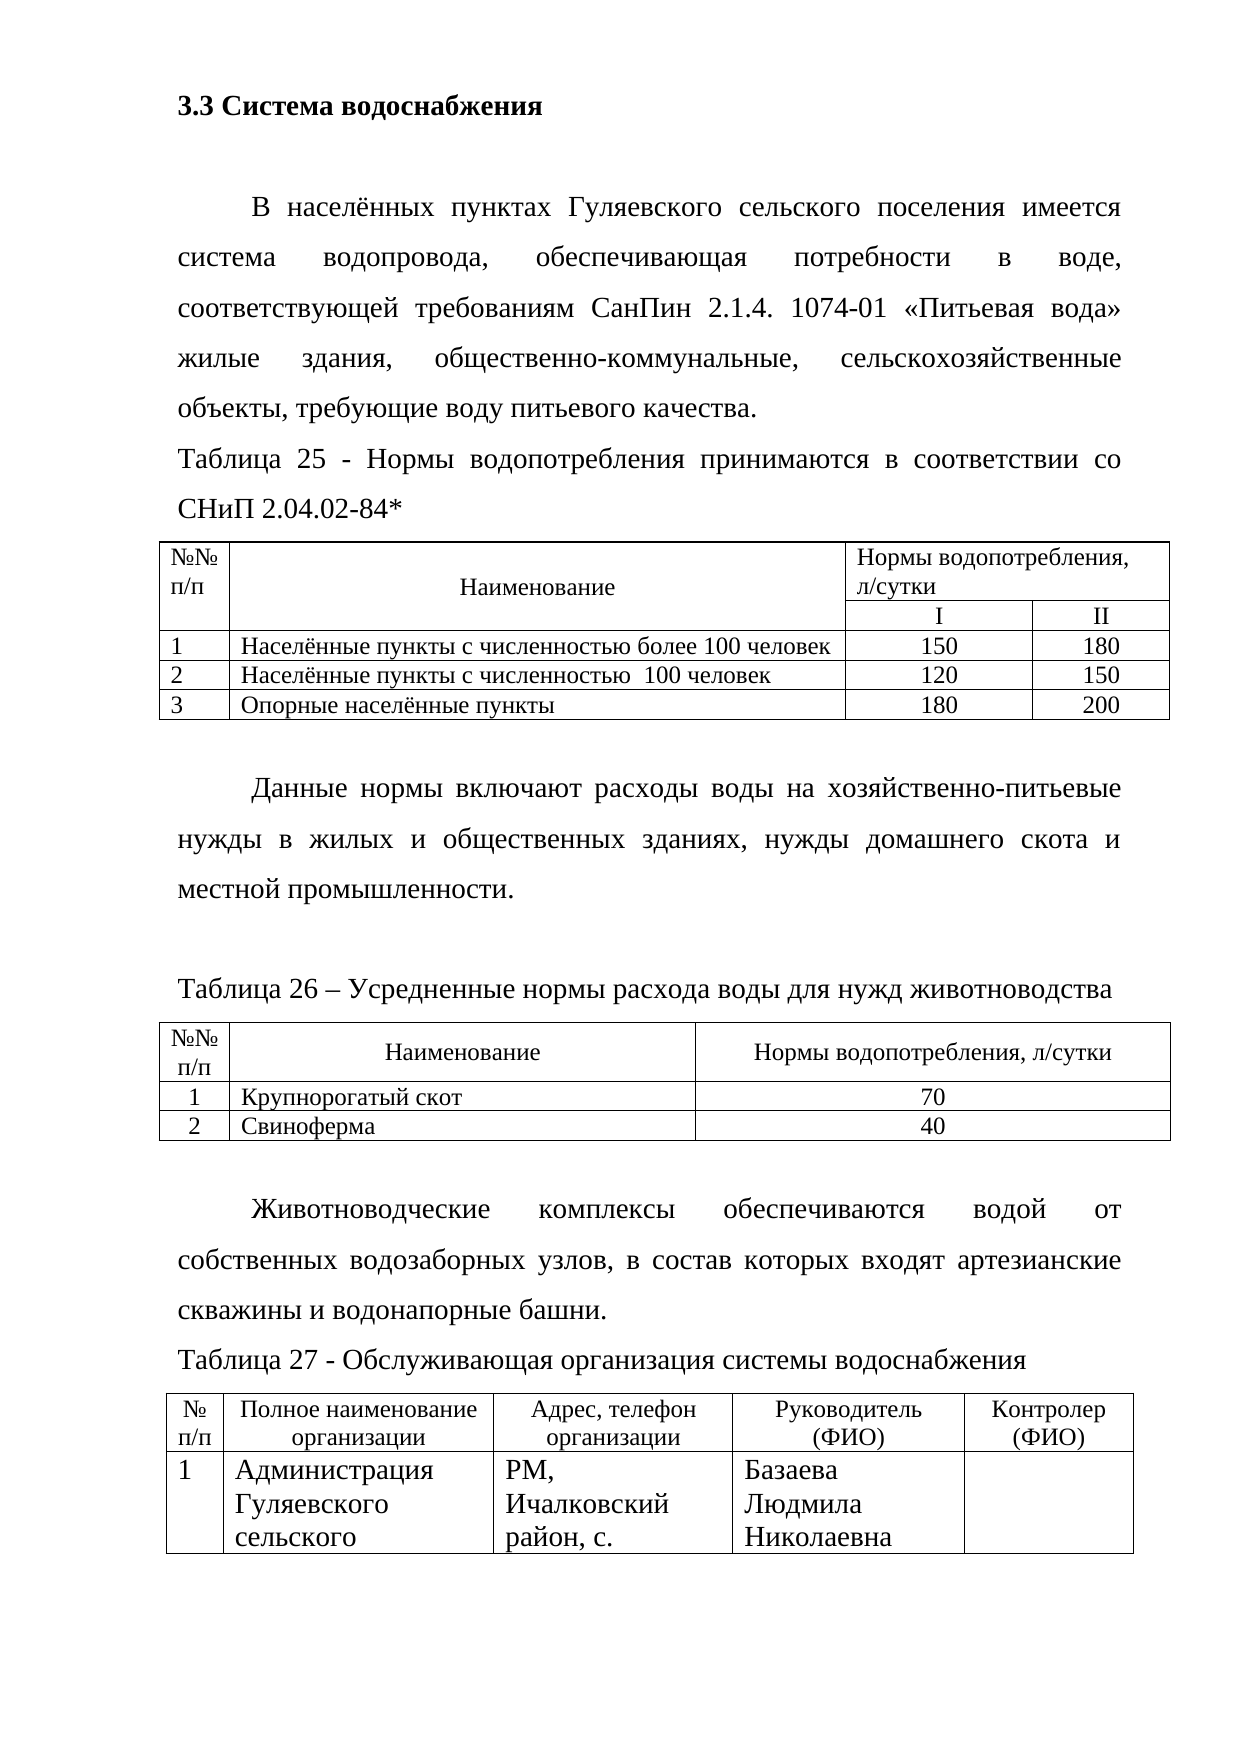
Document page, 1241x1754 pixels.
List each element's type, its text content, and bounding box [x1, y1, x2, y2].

table_cell I [846, 601, 1032, 630]
table_header № п/п [167, 1394, 223, 1451]
table_cell Крупнорогатый скот [230, 1082, 695, 1110]
table_header Нормы водопотребления, л/сутки [846, 543, 1169, 600]
table_header №№ п/п [160, 1023, 229, 1081]
text Таблица 26 – Усредненные нормы расхода воды для нужд животноводства [177, 972, 1122, 1005]
text Таблица 27 - Обслуживающая организация системы водоснабжения [177, 1342, 1122, 1376]
table_cell 120 [846, 661, 1032, 689]
table_header Руководитель (ФИО) [733, 1394, 964, 1451]
table_cell 150 [846, 631, 1032, 659]
table_cell 1 [167, 1452, 223, 1553]
text Животноводческие комплексы обеспечиваются водой от собственных водозаборных узлов, в состав которых входят артезианские скважины и водонапорные башни. [177, 1191, 1122, 1326]
table_cell II [1033, 601, 1169, 630]
table_cell 3 [160, 690, 229, 719]
table_cell Населённые пункты с численностью 100 человек [230, 661, 845, 689]
table_header Наименование [230, 543, 845, 630]
text Таблица 25 - Нормы водопотребления принимаются в соответствии со СНиП 2.04.02-84* [177, 441, 1122, 524]
table_cell [965, 1452, 1133, 1553]
table_cell 200 [1033, 690, 1169, 719]
table_cell 40 [696, 1111, 1170, 1140]
table_cell Населённые пункты с численностью более 100 человек [230, 631, 845, 659]
table_header Наименование [230, 1023, 695, 1081]
text В населённых пунктах Гуляевского сельского поселения имеется система водопровода, обеспечивающая потребности в воде, соответствующей требованиям СанПин 2.1.4. 1074-01 «Питьевая вода» жилые здания, общественно-коммунальные, сельскохозяйственные объекты, требующие воду питьевого качества. [177, 189, 1122, 424]
table_cell Свиноферма [230, 1111, 695, 1140]
table_header Полное наименование организации [224, 1394, 493, 1451]
table_cell 70 [696, 1082, 1170, 1110]
table_header №№ п/п [160, 543, 229, 630]
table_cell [733, 1452, 964, 1553]
table_cell Опорные населённые пункты [230, 690, 845, 719]
table_cell 1 [160, 1082, 229, 1110]
text 3.3 Система водоснабжения [177, 88, 1122, 122]
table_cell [224, 1452, 493, 1553]
table_cell 2 [160, 661, 229, 689]
table_cell 180 [1033, 631, 1169, 659]
table_cell 150 [1033, 661, 1169, 689]
text Данные нормы включают расходы воды на хозяйственно-питьевые нужды в жилых и общественных зданиях, нужды домашнего скота и местной промышленности. [177, 770, 1122, 904]
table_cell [494, 1452, 732, 1553]
table_header Нормы водопотребления, л/сутки [696, 1023, 1170, 1081]
table_cell 2 [160, 1111, 229, 1140]
table_header Контролер (ФИО) [965, 1394, 1133, 1451]
table_cell 180 [846, 690, 1032, 719]
table_cell 1 [160, 631, 229, 659]
table_header Адрес, телефон организации [494, 1394, 732, 1451]
